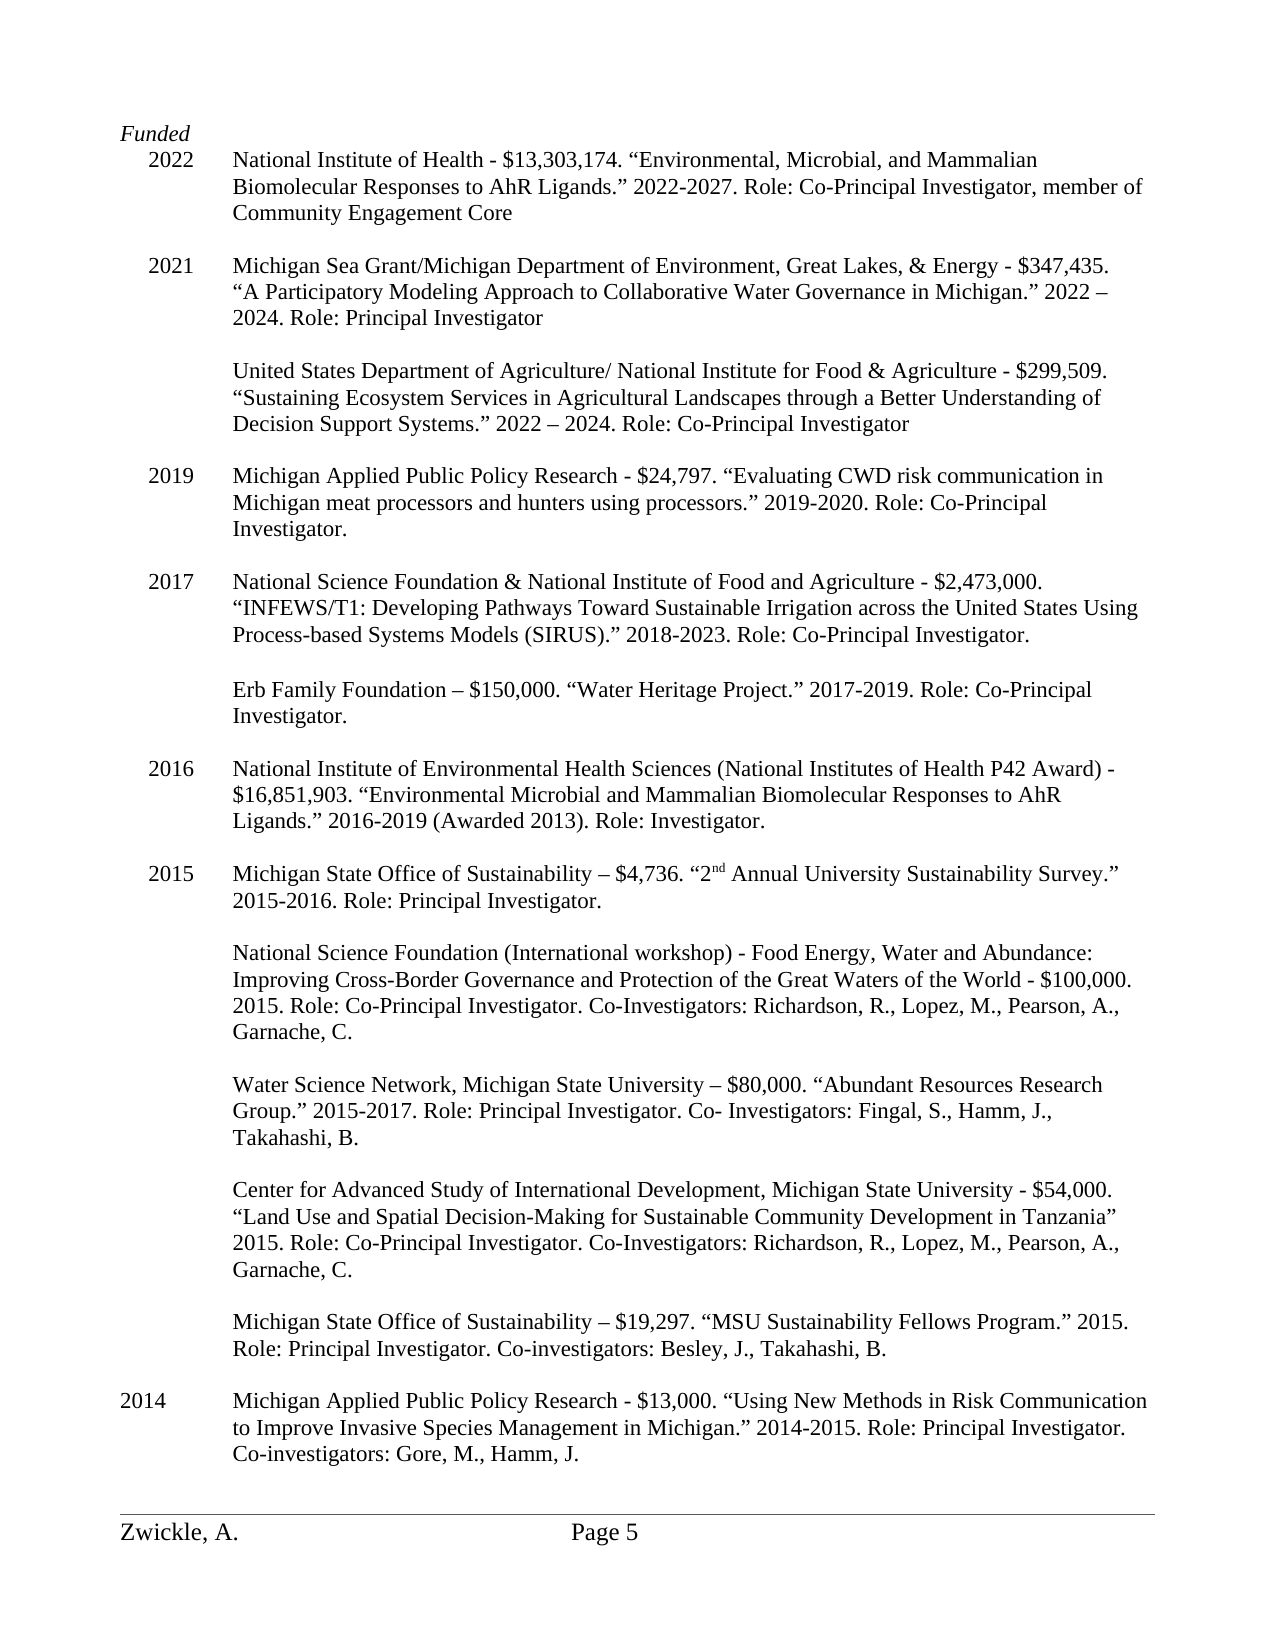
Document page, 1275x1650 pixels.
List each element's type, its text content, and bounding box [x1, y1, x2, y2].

text 2015 Michigan State Office of Sustainability – $4,736. “2nd Annual University Sustainability Survey.” 2015-2016. Role: Principal Investigator. [148, 860, 1155, 913]
text 2022 National Institute of Health - $13,303,174. “Environmental, Microbial, and Mammalian Biomolecular Responses to AhR Ligands.” 2022-2027. Role: Co-Principal Investigator, member of Community Engagement Core [148, 146, 1155, 225]
text Michigan State Office of Sustainability – $19,297. “MSU Sustainability Fellows Program.” 2015. Role: Principal Investigator. Co-investigators: Besley, J., Takahashi, B. [232, 1308, 1155, 1361]
text 2019 Michigan Applied Public Policy Research - $24,797. “Evaluating CWD risk communication in Michigan meat processors and hunters using processors.” 2019-2020. Role: Co-Principal Investigator. [148, 463, 1155, 542]
subtitle Funded [120, 120, 1155, 146]
text 2014 Michigan Applied Public Policy Research - $13,000. “Using New Methods in Risk Communication to Improve Invasive Species Management in Michigan.” 2014-2015. Role: Principal Investigator. Co-investigators: Gore, M., Hamm, J. [120, 1387, 1155, 1466]
text 2016 National Institute of Environmental Health Sciences (National Institutes of Health P42 Award) - $16,851,903. “Environmental Microbial and Mammalian Biomolecular Responses to AhR Ligands.” 2016-2019 (Awarded 2013). Role: Investigator. [148, 755, 1155, 834]
text Center for Advanced Study of International Development, Michigan State University - $54,000. “Land Use and Spatial Decision-Making for Sustainable Community Development in Tanzania” 2015. Role: Co-Principal Investigator. Co-Investigators: Richardson, R., Lopez, M., Pearson, A., Garnache, C. [232, 1177, 1155, 1282]
text “A Participatory Modeling Approach to Collaborative Water Governance in Michigan.” 2022 – 2024. Role: Principal Investigator [232, 278, 1155, 331]
text 2017 National Science Foundation & National Institute of Food and Agriculture - $2,473,000. “INFEWS/T1: Developing Pathways Toward Sustainable Irrigation across the United States Using Process-based Systems Models (SIRUS).” 2018-2023. Role: Co-Principal Investigator. [148, 568, 1155, 647]
text Erb Family Foundation – $150,000. “Water Heritage Project.” 2017-2019. Role: Co-Principal Investigator. [232, 676, 1155, 728]
text National Science Foundation (International workshop) - Food Energy, Water and Abundance: Improving Cross-Border Governance and Protection of the Great Waters of the World - $100,000. 2015. Role: Co-Principal Investigator. Co-Investigators: Richardson, R., Lopez, M., Pearson, A., Garnache, C. [232, 939, 1155, 1045]
text 2021 Michigan Sea Grant/Michigan Department of Environment, Great Lakes, & Energy - $347,435. [148, 252, 1155, 278]
text Water Science Network, Michigan State University – $80,000. “Abundant Resources Research Group.” 2015-2017. Role: Principal Investigator. Co- Investigators: Fingal, S., Hamm, J., Takahashi, B. [232, 1071, 1155, 1150]
text United States Department of Agriculture/ National Institute for Food & Agriculture - $299,509. “Sustaining Ecosystem Services in Agricultural Landscapes through a Better Understanding of Decision Support Systems.” 2022 – 2024. Role: Co-Principal Investigator [232, 357, 1155, 436]
